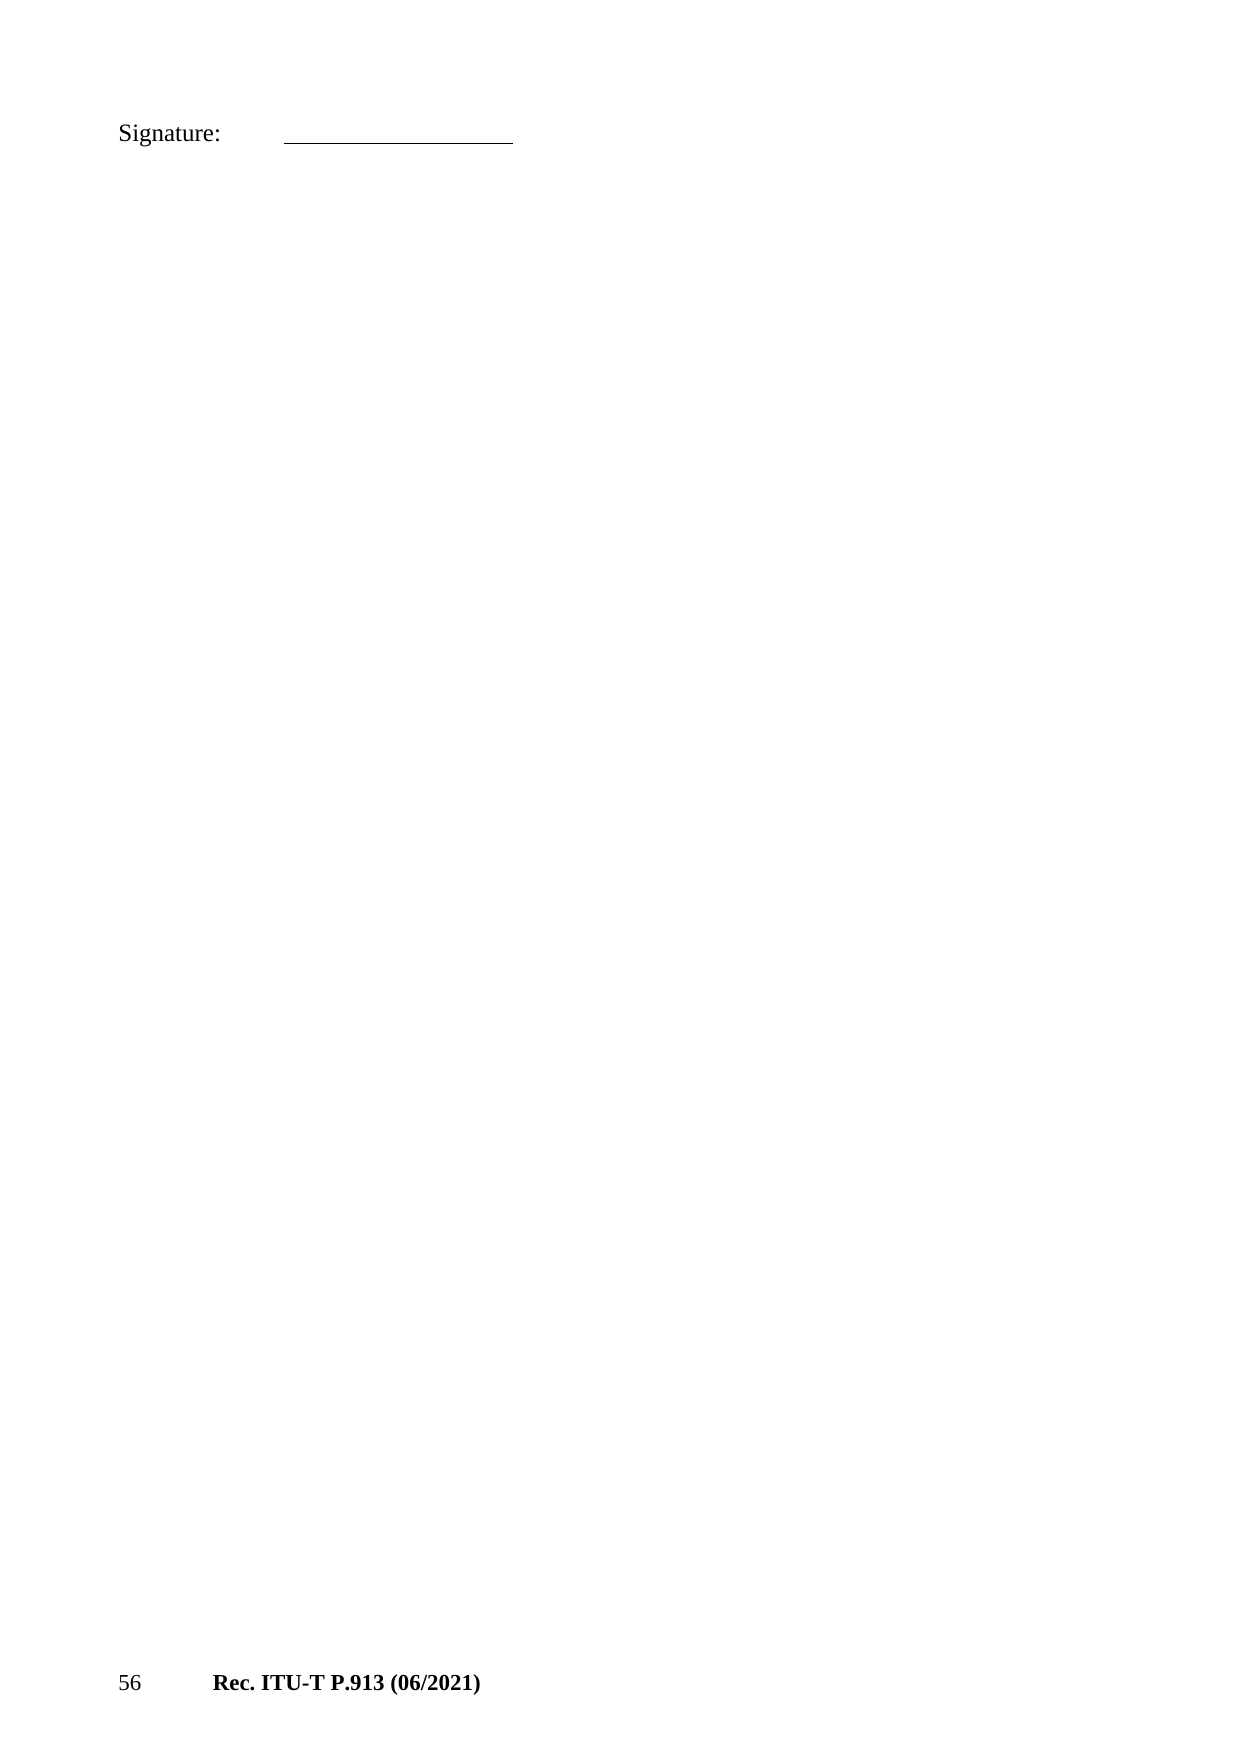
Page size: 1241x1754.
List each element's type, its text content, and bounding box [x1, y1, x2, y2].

text Signature: [118, 118, 1122, 147]
